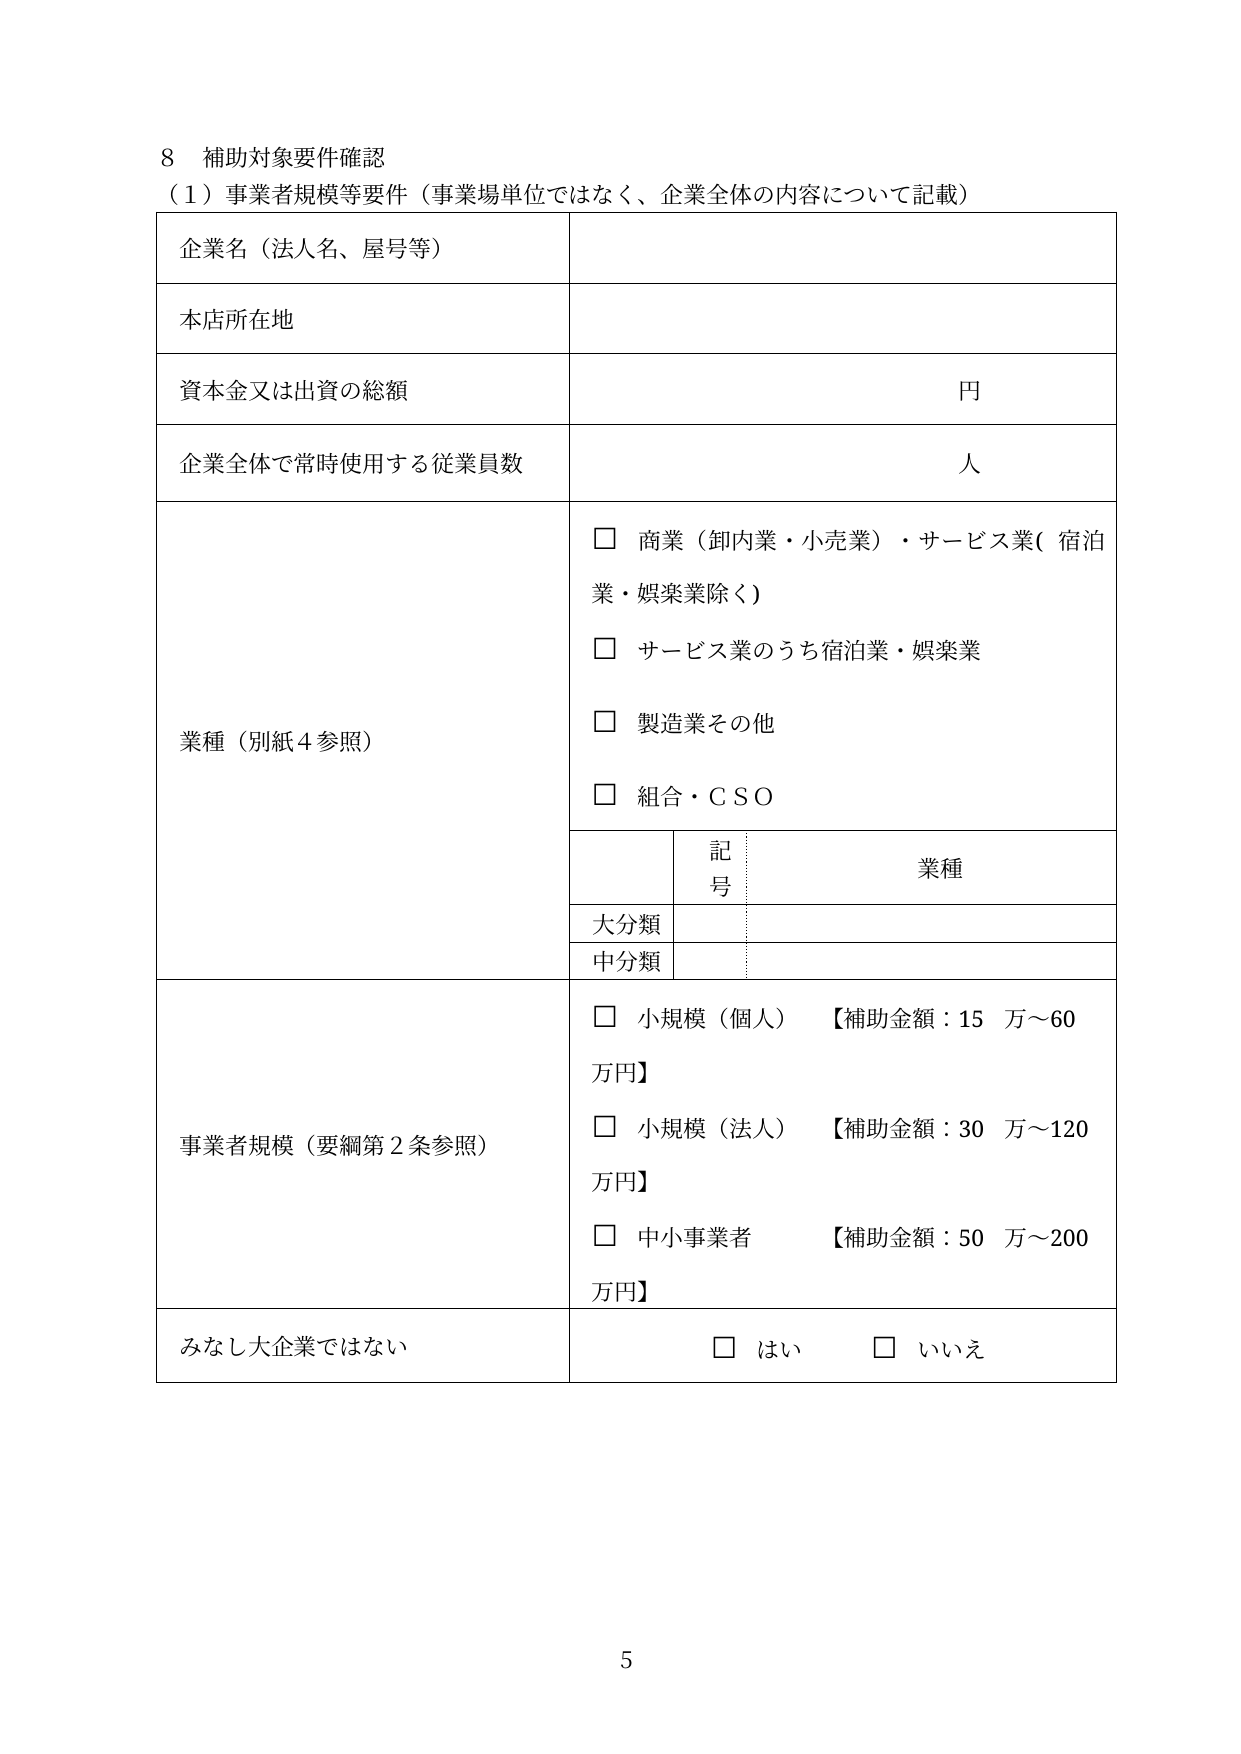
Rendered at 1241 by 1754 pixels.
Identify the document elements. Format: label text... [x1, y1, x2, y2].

table_cell 事業者規模（要綱第２条参照） [157, 980, 569, 1308]
table_cell [674, 905, 747, 942]
text （１）事業者規模等要件（事業場単位ではなく、企業全体の内容について記載） [156, 175, 1096, 212]
table_cell 商業（卸内業・小売業）・サービス業(宿泊業・娯楽業除く) サービス業のうち宿泊業・娯楽業 製造業その他 組合・ＣＳＯ [570, 502, 1116, 830]
table_cell 中分類 [570, 943, 673, 979]
table_header 企業名（法人名、屋号等） [157, 213, 569, 282]
table_cell [747, 905, 1116, 942]
text ８ 補助対象要件確認 [156, 139, 1096, 175]
table_cell 人 [570, 425, 1116, 501]
table_cell 業種（別紙４参照） [157, 502, 569, 979]
table_cell 大分類 [570, 905, 673, 942]
table_cell 資本金又は出資の総額 [157, 354, 569, 424]
table_cell [747, 943, 1116, 979]
table_cell 円 [570, 354, 1116, 424]
table_cell 記号 [674, 831, 747, 904]
table_cell 企業全体で常時使用する従業員数 [157, 425, 569, 501]
table_cell [570, 831, 673, 904]
table_cell はい いいえ [570, 1309, 1116, 1382]
table_cell 業種 [747, 831, 1116, 904]
table_cell 小規模（個人） 【補助金額：15万～60万円】 小規模（法人） 【補助金額：30万～120万円】 中小事業者 【補助金額：50万～200万円】 [570, 980, 1116, 1308]
table_cell みなし大企業ではない [157, 1309, 569, 1382]
table_cell 本店所在地 [157, 284, 569, 353]
table_cell [674, 943, 747, 979]
table_header [570, 213, 1116, 282]
table_cell [570, 284, 1116, 353]
